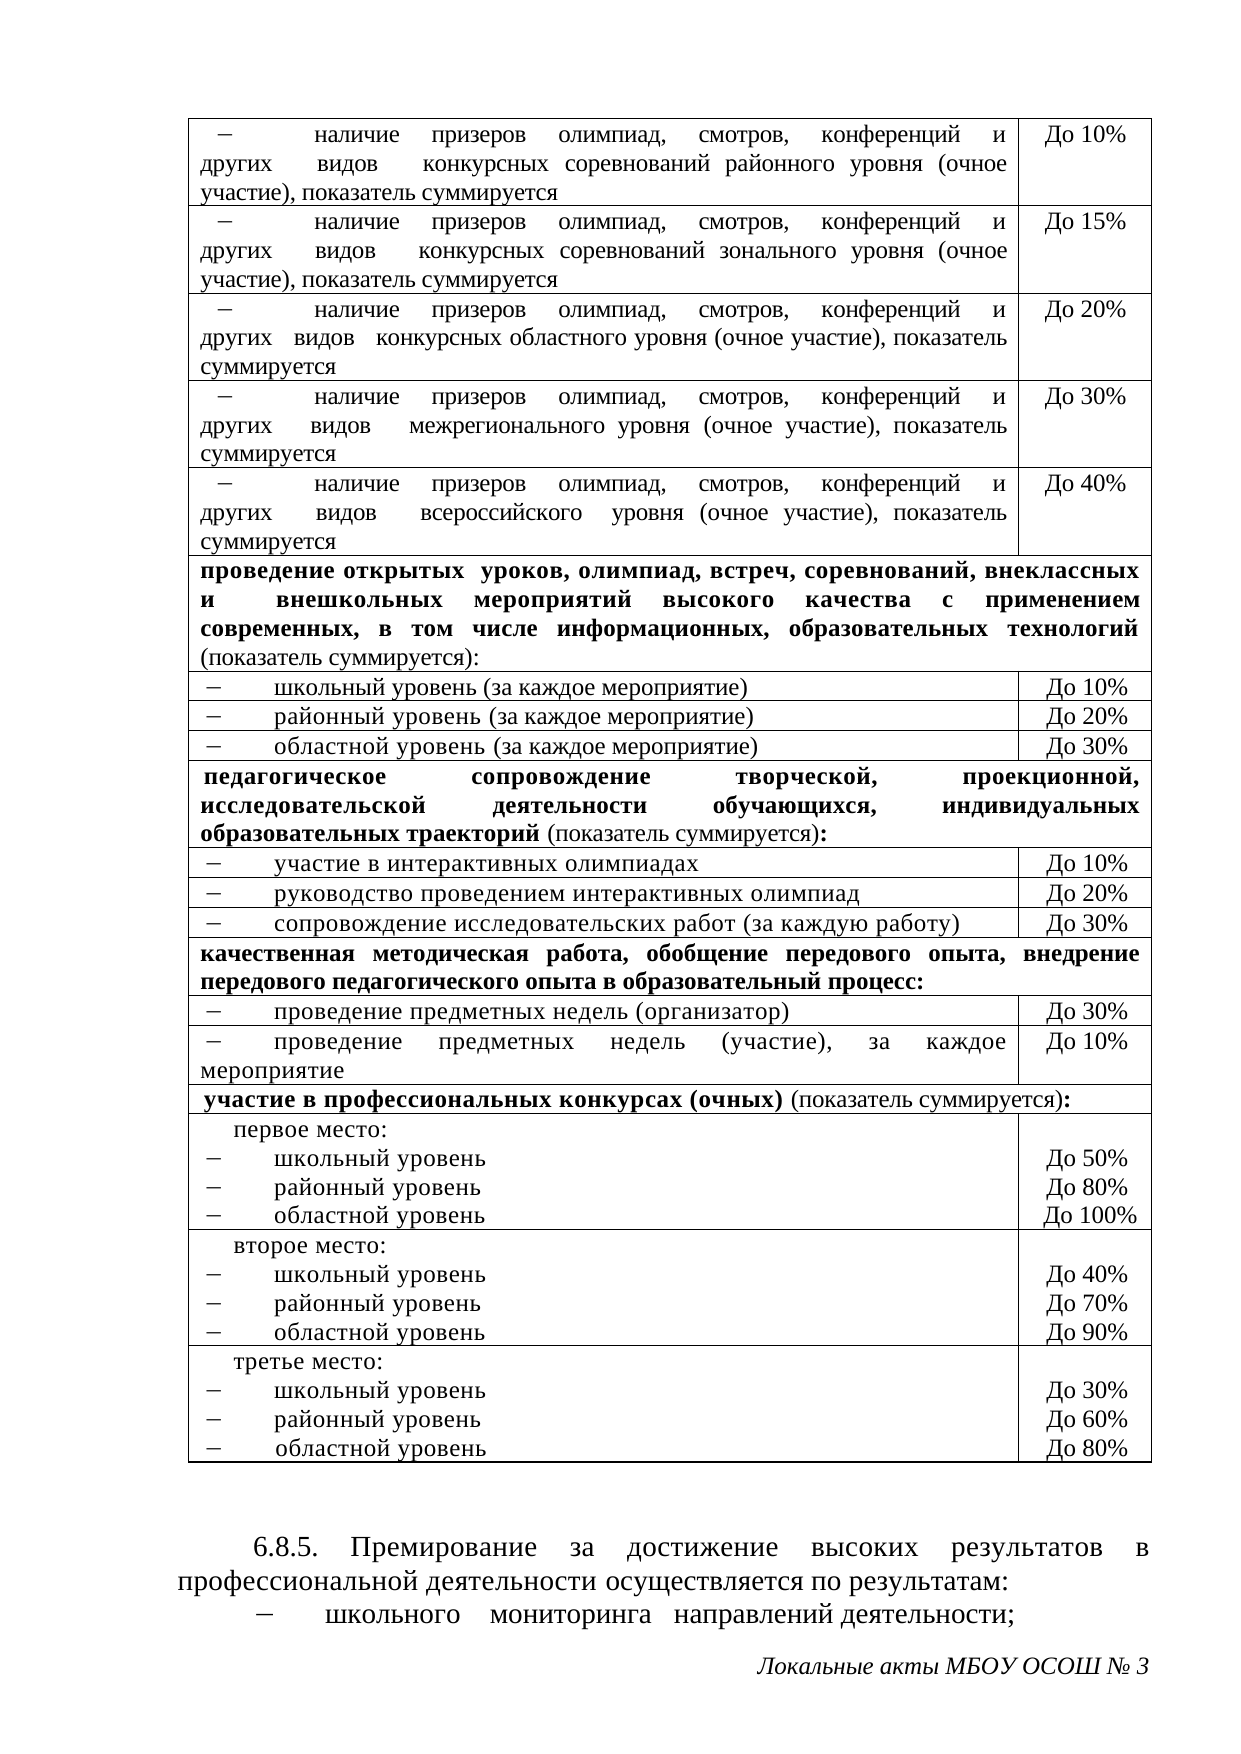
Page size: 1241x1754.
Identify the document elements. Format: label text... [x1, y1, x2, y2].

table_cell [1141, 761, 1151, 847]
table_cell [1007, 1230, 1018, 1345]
table_cell До 30% [1019, 381, 1151, 467]
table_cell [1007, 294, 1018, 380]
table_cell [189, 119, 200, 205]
table_cell До 40% [1019, 468, 1151, 554]
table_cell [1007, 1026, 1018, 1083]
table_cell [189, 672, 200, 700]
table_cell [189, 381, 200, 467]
table_cell До 15% [1019, 206, 1151, 293]
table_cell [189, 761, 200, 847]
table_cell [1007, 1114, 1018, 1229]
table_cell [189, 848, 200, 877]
table_cell До 10% [1019, 119, 1151, 205]
table_cell второе место: школьный уровень районный уровень областной уровень [189, 1230, 230, 1345]
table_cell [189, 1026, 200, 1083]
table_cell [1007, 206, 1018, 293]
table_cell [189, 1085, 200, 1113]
text 6.8.5. Премирование за достижение высоких результатов в профессиональной деятельности осуществляется по результатам: [177, 1529, 1151, 1597]
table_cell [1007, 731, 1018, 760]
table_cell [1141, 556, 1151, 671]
table_cell До 20% [1019, 294, 1151, 380]
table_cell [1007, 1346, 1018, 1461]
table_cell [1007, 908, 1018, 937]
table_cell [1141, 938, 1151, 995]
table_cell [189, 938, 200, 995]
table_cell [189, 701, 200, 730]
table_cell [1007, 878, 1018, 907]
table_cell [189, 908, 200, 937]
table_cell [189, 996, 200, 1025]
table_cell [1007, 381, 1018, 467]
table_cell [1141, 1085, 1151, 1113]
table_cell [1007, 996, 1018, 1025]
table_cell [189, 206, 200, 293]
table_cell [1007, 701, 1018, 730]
table_cell первое место: школьный уровень районный уровень областной уровень [189, 1114, 230, 1229]
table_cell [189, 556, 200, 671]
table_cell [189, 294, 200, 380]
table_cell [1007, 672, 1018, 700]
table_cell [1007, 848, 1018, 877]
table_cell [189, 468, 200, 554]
table_cell третье место: школьный уровень районный уровень областной уровень [189, 1346, 230, 1461]
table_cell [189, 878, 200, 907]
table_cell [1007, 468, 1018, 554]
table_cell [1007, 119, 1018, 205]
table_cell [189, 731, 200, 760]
list школьного мониторинга направлений деятельности; [177, 1597, 1152, 1630]
table_cell До 10% [1019, 1026, 1151, 1083]
